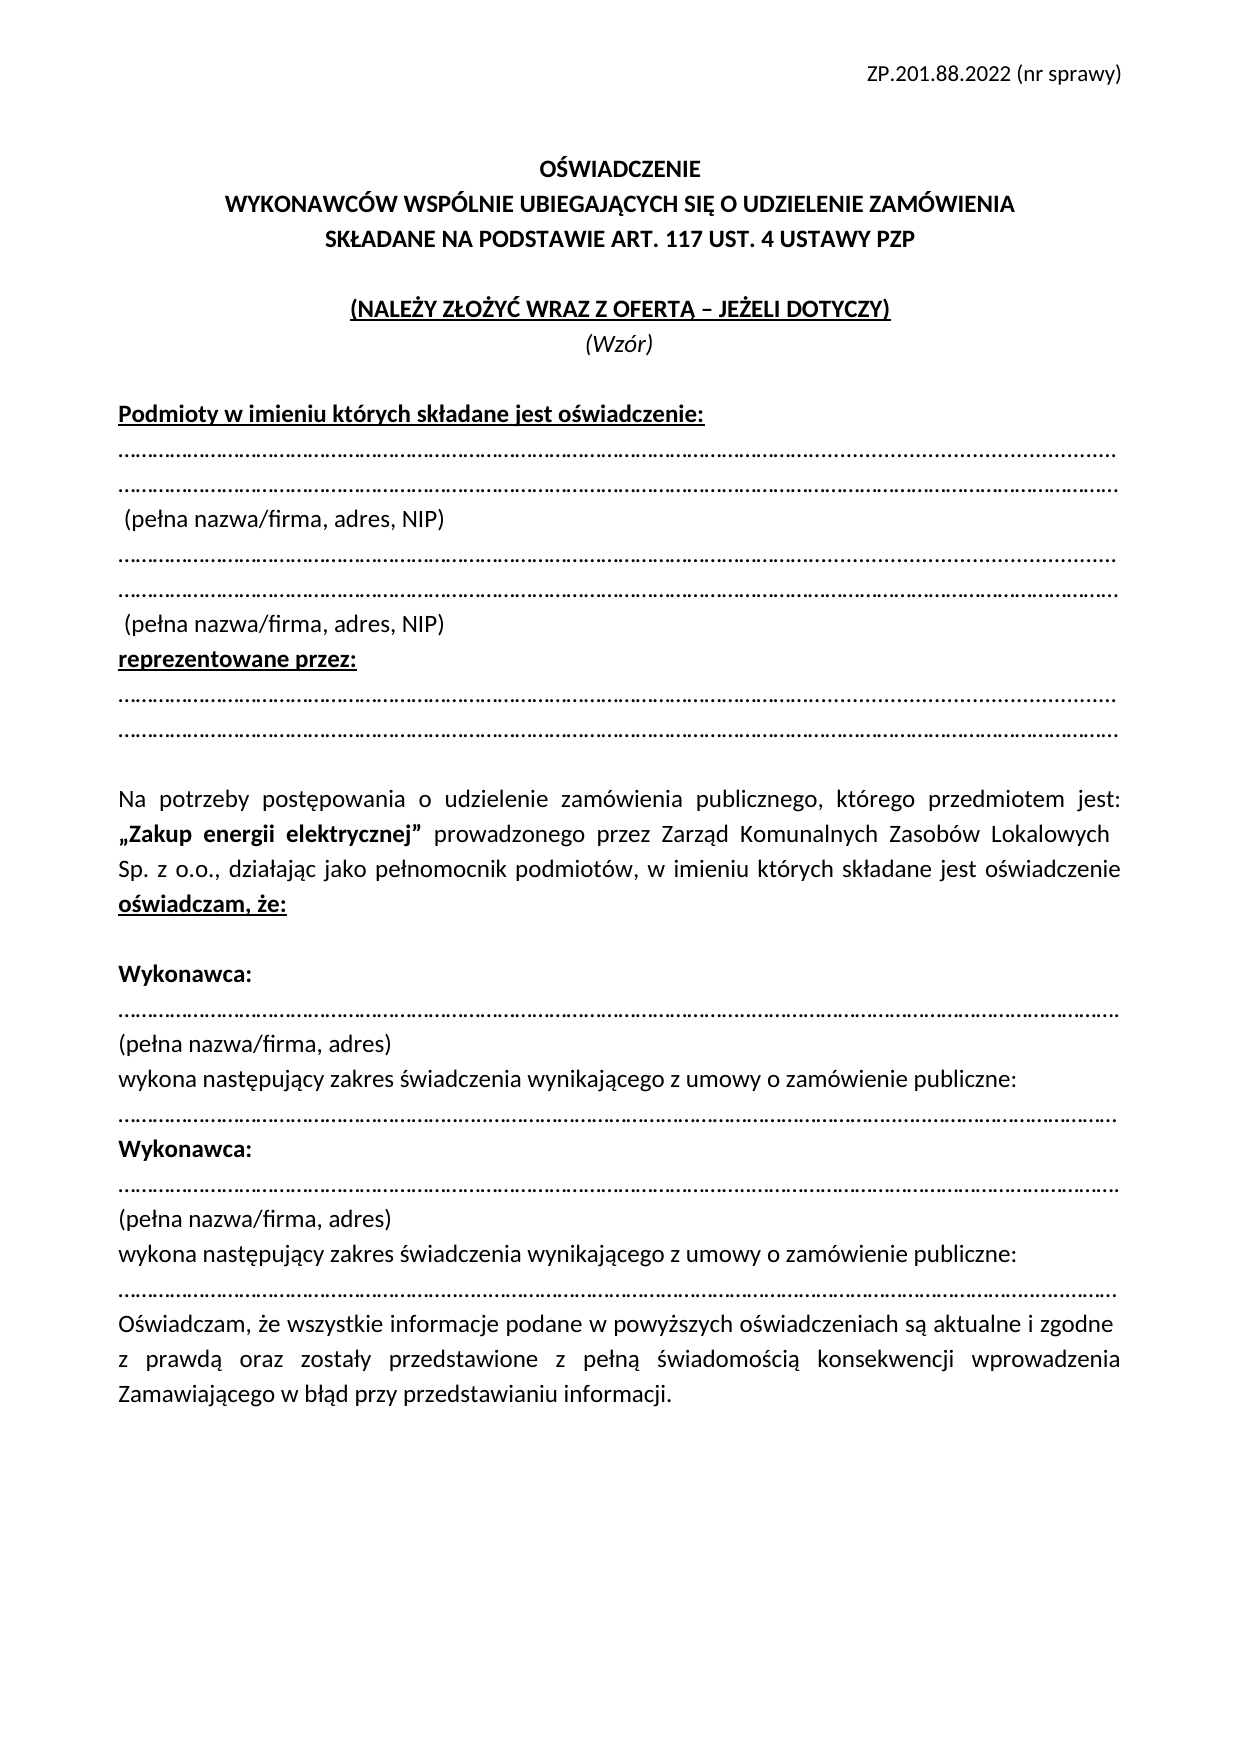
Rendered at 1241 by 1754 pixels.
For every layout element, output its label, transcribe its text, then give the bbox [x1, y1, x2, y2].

text Wykonawca: [118, 958, 1122, 989]
text reprezentowane przez: [118, 643, 1122, 674]
text ………………………………………………………………………………………………..………………………………………………………. [118, 1168, 1122, 1199]
text …………………………………………………..…..……………………………………………………………..…..…………………………… [118, 1098, 1122, 1129]
text (NALEŻY ZŁOŻYĆ WRAZ Z OFERTĄ – JEŻELI DOTYCZY) [118, 293, 1122, 324]
text ………………………………………………………………………………………………………………………………………………………… [118, 468, 1122, 499]
text …………………………………………………..…..…………………………………………………………………………………..…..……… [118, 1273, 1122, 1304]
text ………………………………………………………………………………………………………………………………………………………… [118, 573, 1122, 604]
text WYKONAWCÓW WSPÓLNIE UBIEGAJĄCYCH SIĘ O UDZIELENIE ZAMÓWIENIA [118, 188, 1122, 219]
text …………………………………………………………………………………………………………................................................. [118, 538, 1122, 569]
text SKŁADANE NA PODSTAWIE ART. 117 UST. 4 USTAWY PZP [118, 223, 1122, 254]
text (pełna nazwa/firma, adres) [118, 1203, 1122, 1234]
text ………………………………………………………………………………………………………………………………………………………… [118, 713, 1122, 744]
text wykona następujący zakres świadczenia wynikającego z umowy o zamówienie publiczne: [118, 1063, 1122, 1094]
text Podmioty w imieniu których składane jest oświadczenie: [118, 398, 1122, 429]
text (pełna nazwa/firma, adres) [118, 1028, 1122, 1059]
text wykona następujący zakres świadczenia wynikającego z umowy o zamówienie publiczne: [118, 1238, 1122, 1269]
text (Wzór) [118, 328, 1122, 359]
text …………………………………………………………………………………………………………................................................. [118, 433, 1122, 464]
text Na potrzeby postępowania o udzielenie zamówienia publicznego, którego przedmiotem jest: „Zakup energii elektrycznej” prowadzonego przez Zarząd Komunalnych Zasobów Lokalowych Sp. z o.o., działając jako pełnomocnik podmiotów, w imieniu których składane jest oświadczenie oświadczam, że: [118, 748, 1122, 919]
text OŚWIADCZENIE [118, 153, 1122, 184]
text Oświadczam, że wszystkie informacje podane w powyższych oświadczeniach są aktualne i zgodne z prawdą oraz zostały przedstawione z pełną świadomością konsekwencji wprowadzenia Zamawiającego w błąd przy przedstawianiu informacji. [118, 1308, 1122, 1409]
text (pełna nazwa/firma, adres, NIP) [118, 503, 1122, 534]
text …………………………………………………………………………………………………………................................................. [118, 678, 1122, 709]
text ………………………………………………………………………………………………..………………………………………………………. [118, 993, 1122, 1024]
text (pełna nazwa/firma, adres, NIP) [118, 608, 1122, 639]
text Wykonawca: [118, 1133, 1122, 1164]
